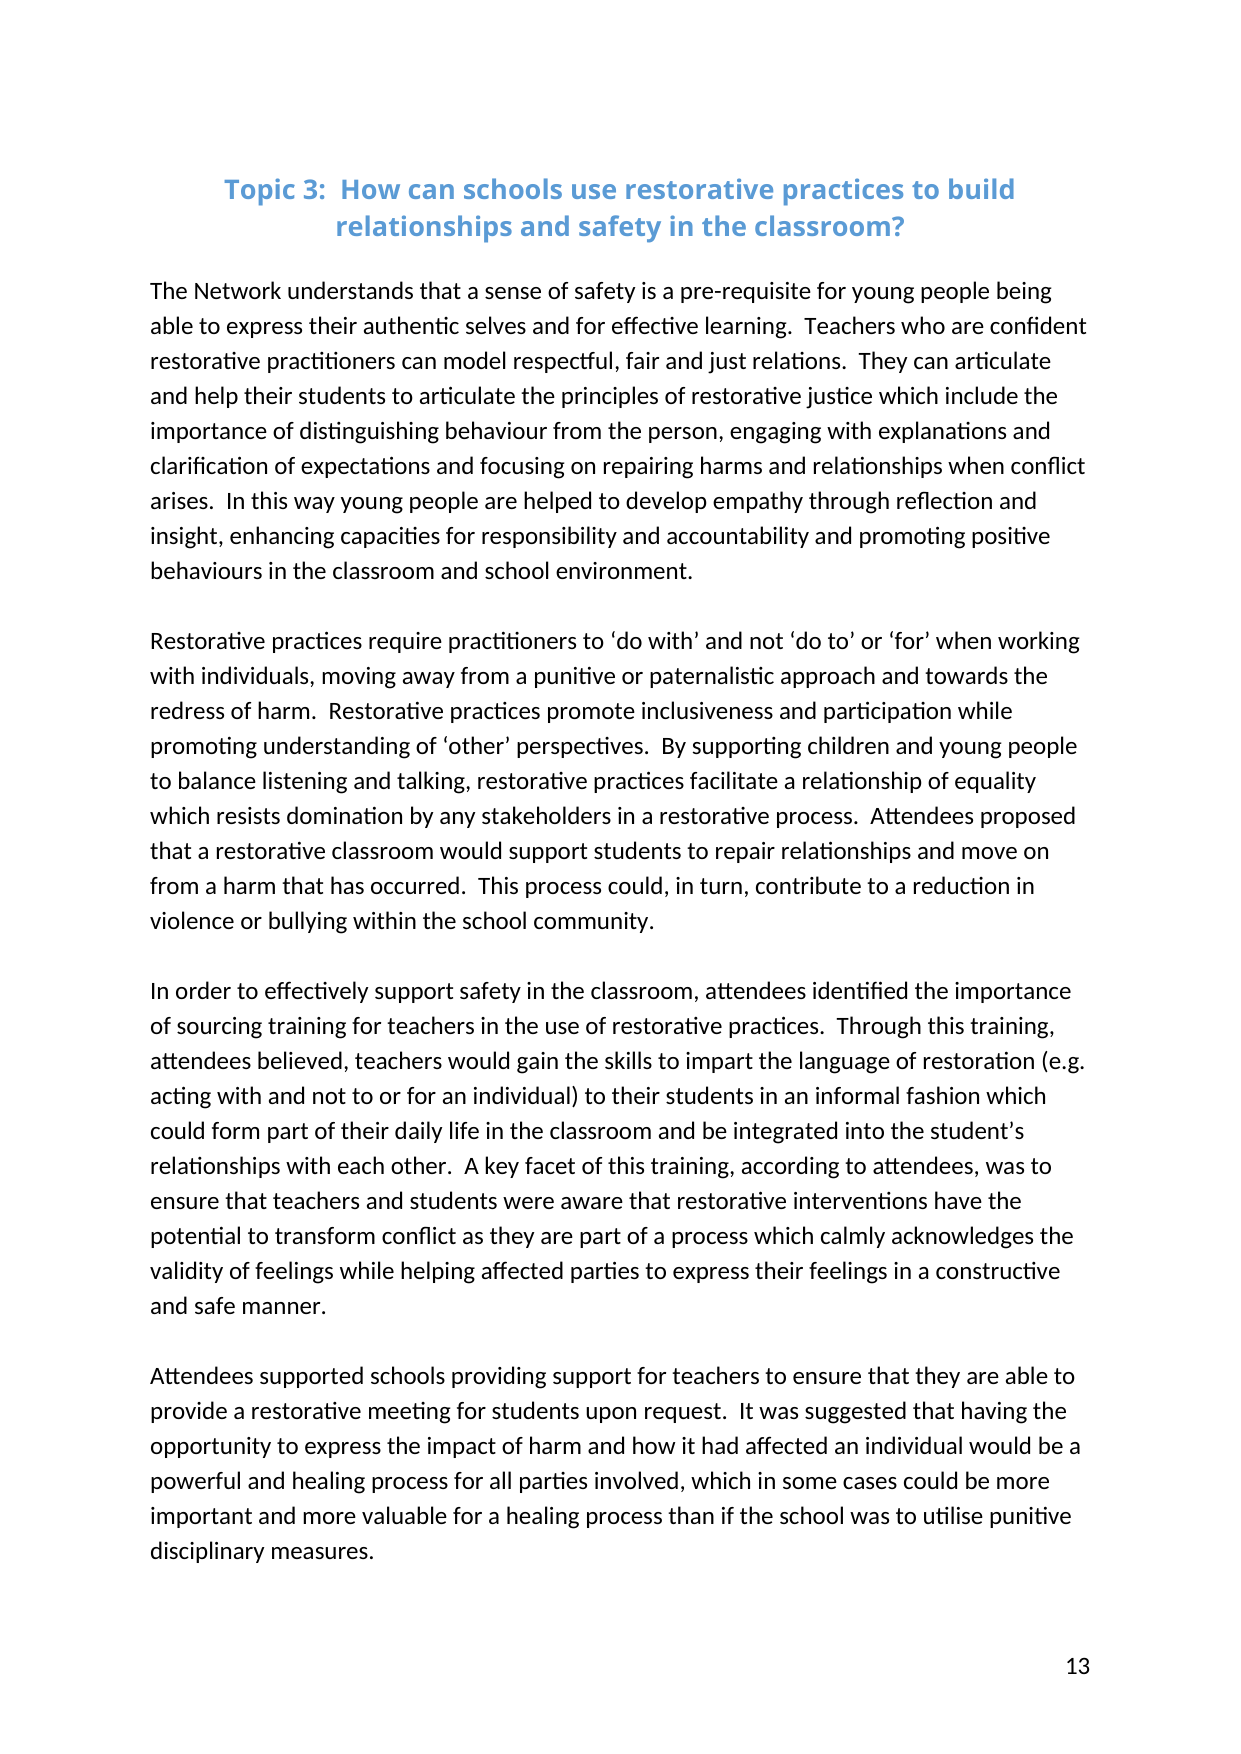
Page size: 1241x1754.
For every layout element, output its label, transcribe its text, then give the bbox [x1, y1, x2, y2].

text Restorative practices require practitioners to ‘do with’ and not ‘do to’ or ‘for’ when working with individuals, moving away from a punitive or paternalistic approach and towards the redress of harm. Restorative practices promote inclusiveness and participation while promoting understanding of ‘other’ perspectives. By supporting children and young people to balance listening and talking, restorative practices facilitate a relationship of equality which resists domination by any stakeholders in a restorative process. Attendees proposed that a restorative classroom would support students to repair relationships and move on from a harm that has occurred. This process could, in turn, contribute to a reduction in violence or bullying within the school community. [150, 625, 1090, 936]
text The Network understands that a sense of safety is a pre-requisite for young people being able to express their authentic selves and for effective learning. Teachers who are confident restorative practitioners can model respectful, fair and just relations. They can articulate and help their students to articulate the principles of restorative justice which include the importance of distinguishing behaviour from the person, engaging with explanations and clarification of expectations and focusing on repairing harms and relationships when conflict arises. In this way young people are helped to develop empathy through reflection and insight, enhancing capacities for responsibility and accountability and promoting positive behaviours in the classroom and school environment. [150, 275, 1090, 586]
text In order to effectively support safety in the classroom, attendees identified the importance of sourcing training for teachers in the use of restorative practices. Through this training, attendees believed, teachers would gain the skills to impart the language of restoration (e.g. acting with and not to or for an individual) to their students in an informal fashion which could form part of their daily life in the classroom and be integrated into the student’s relationships with each other. A key facet of this training, according to attendees, was to ensure that teachers and students were aware that restorative interventions have the potential to transform conflict as they are part of a process which calmly acknowledges the validity of feelings while helping affected parties to express their feelings in a constructive and safe manner. [150, 975, 1090, 1321]
subtitle Topic 3: How can schools use restorative practices to build relationships and safety in the classroom? [150, 171, 1090, 244]
text Attendees supported schools providing support for teachers to ensure that they are able to provide a restorative meeting for students upon request. It was suggested that having the opportunity to express the impact of harm and how it had affected an individual would be a powerful and healing process for all parties involved, which in some cases could be more important and more valuable for a healing process than if the school was to utilise punitive disciplinary measures. [150, 1360, 1090, 1566]
